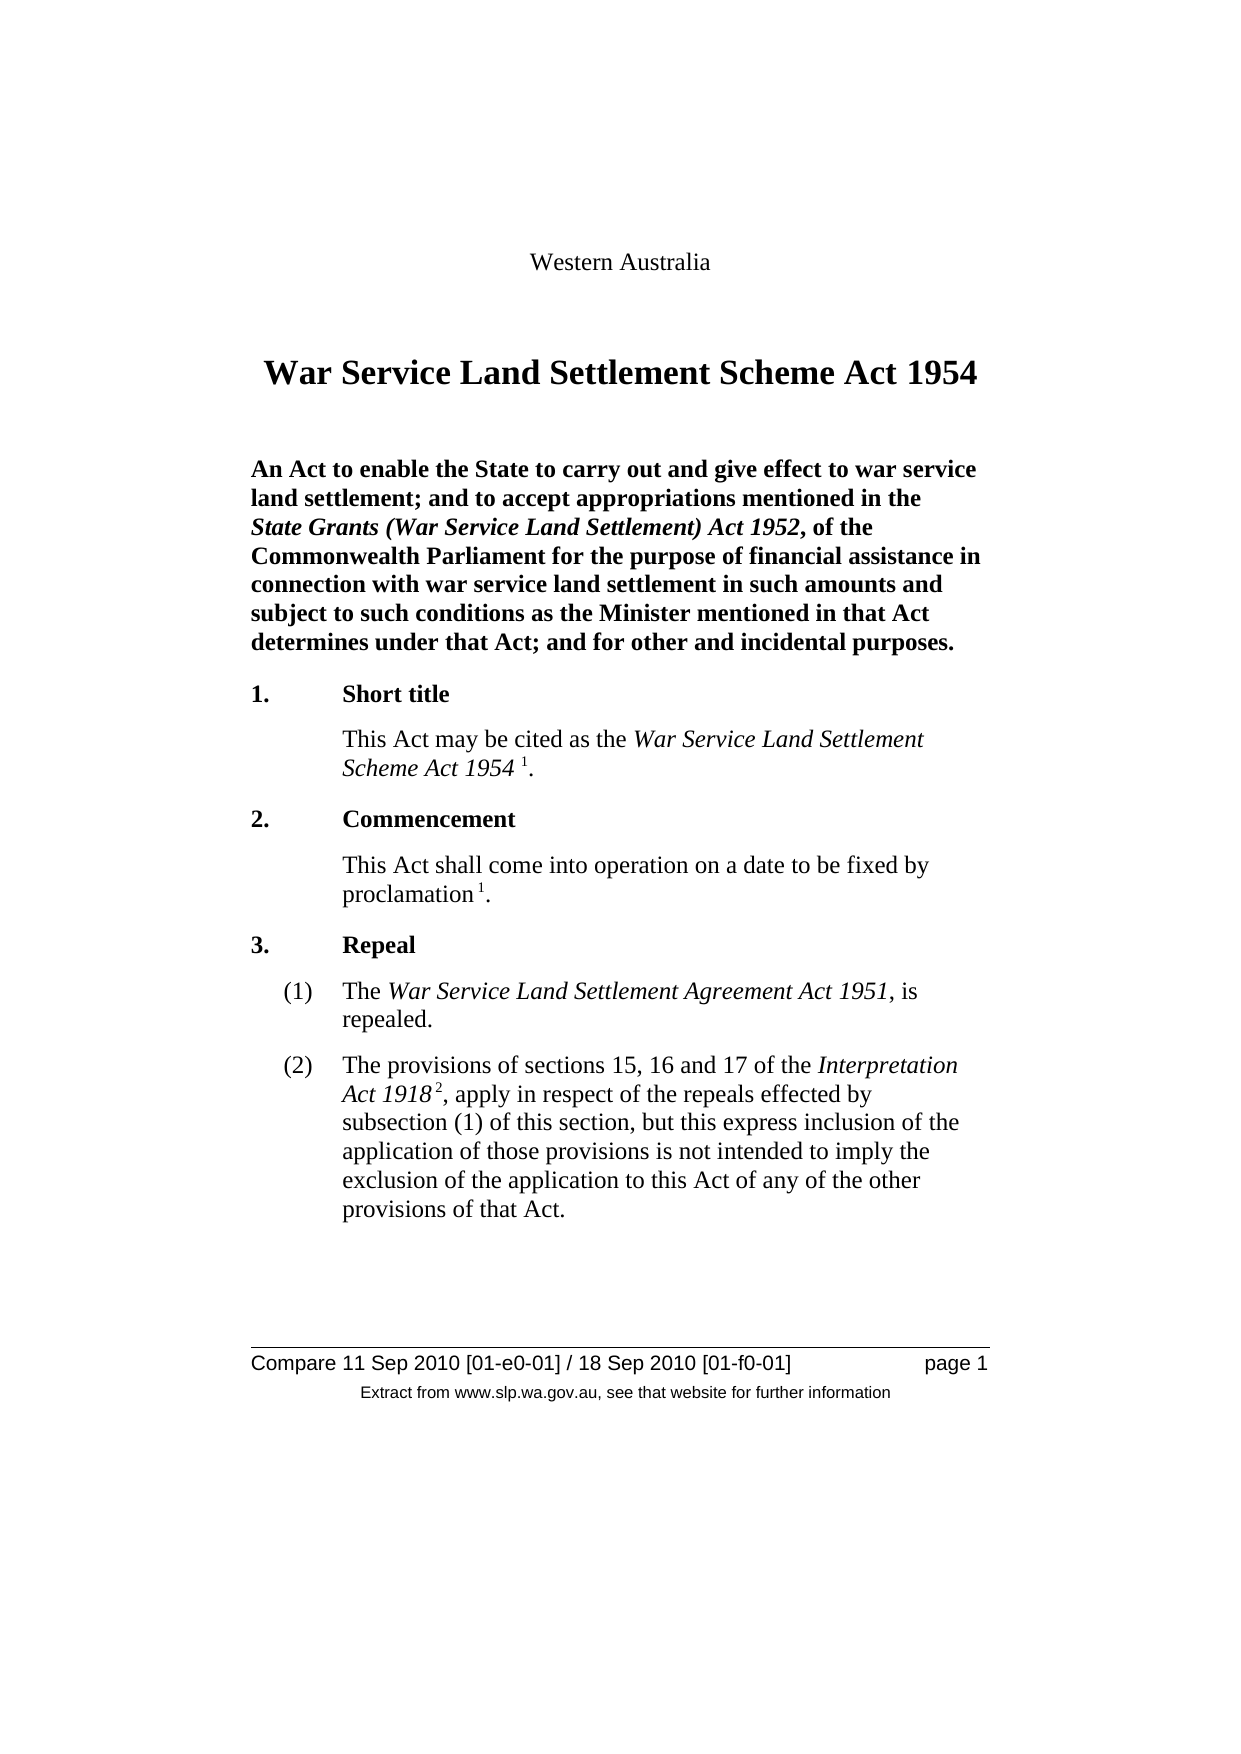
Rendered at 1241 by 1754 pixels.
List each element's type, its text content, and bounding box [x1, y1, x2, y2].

subtitle 2. Commencement [251, 804, 990, 833]
text This Act shall come into operation on a date to be fixed by proclamation 1. [251, 850, 990, 907]
text War Service Land Settlement Scheme Act 1954 [251, 351, 990, 392]
text (1) The War Service Land Settlement Agreement Act 1951, is repealed. [251, 976, 990, 1033]
text (2) The provisions of sections 15, 16 and 17 of the Interpretation Act 1918 2, apply in respect of the repeals effected by subsection (1) of this section, but this express inclusion of the application of those provisions is not intended to imply the exclusion of the application to this Act of any of the other provisions of that Act. [251, 1050, 990, 1222]
text Western Australia [251, 247, 990, 276]
subtitle 3. Repeal [251, 930, 990, 959]
text This Act may be cited as the War Service Land Settlement Scheme Act 1954 1. [251, 724, 990, 782]
subtitle 1. Short title [251, 679, 990, 707]
title An Act to enable the State to carry out and give effect to war service land settlement; and to accept appropriations mentioned in the State Grants (War Service Land Settlement) Act 1952, of the Commonwealth Parliament for the purpose of financial assistance in connection with war service land settlement in such amounts and subject to such conditions as the Minister mentioned in that Act determines under that Act; and for other and incidental purposes. [251, 454, 990, 656]
